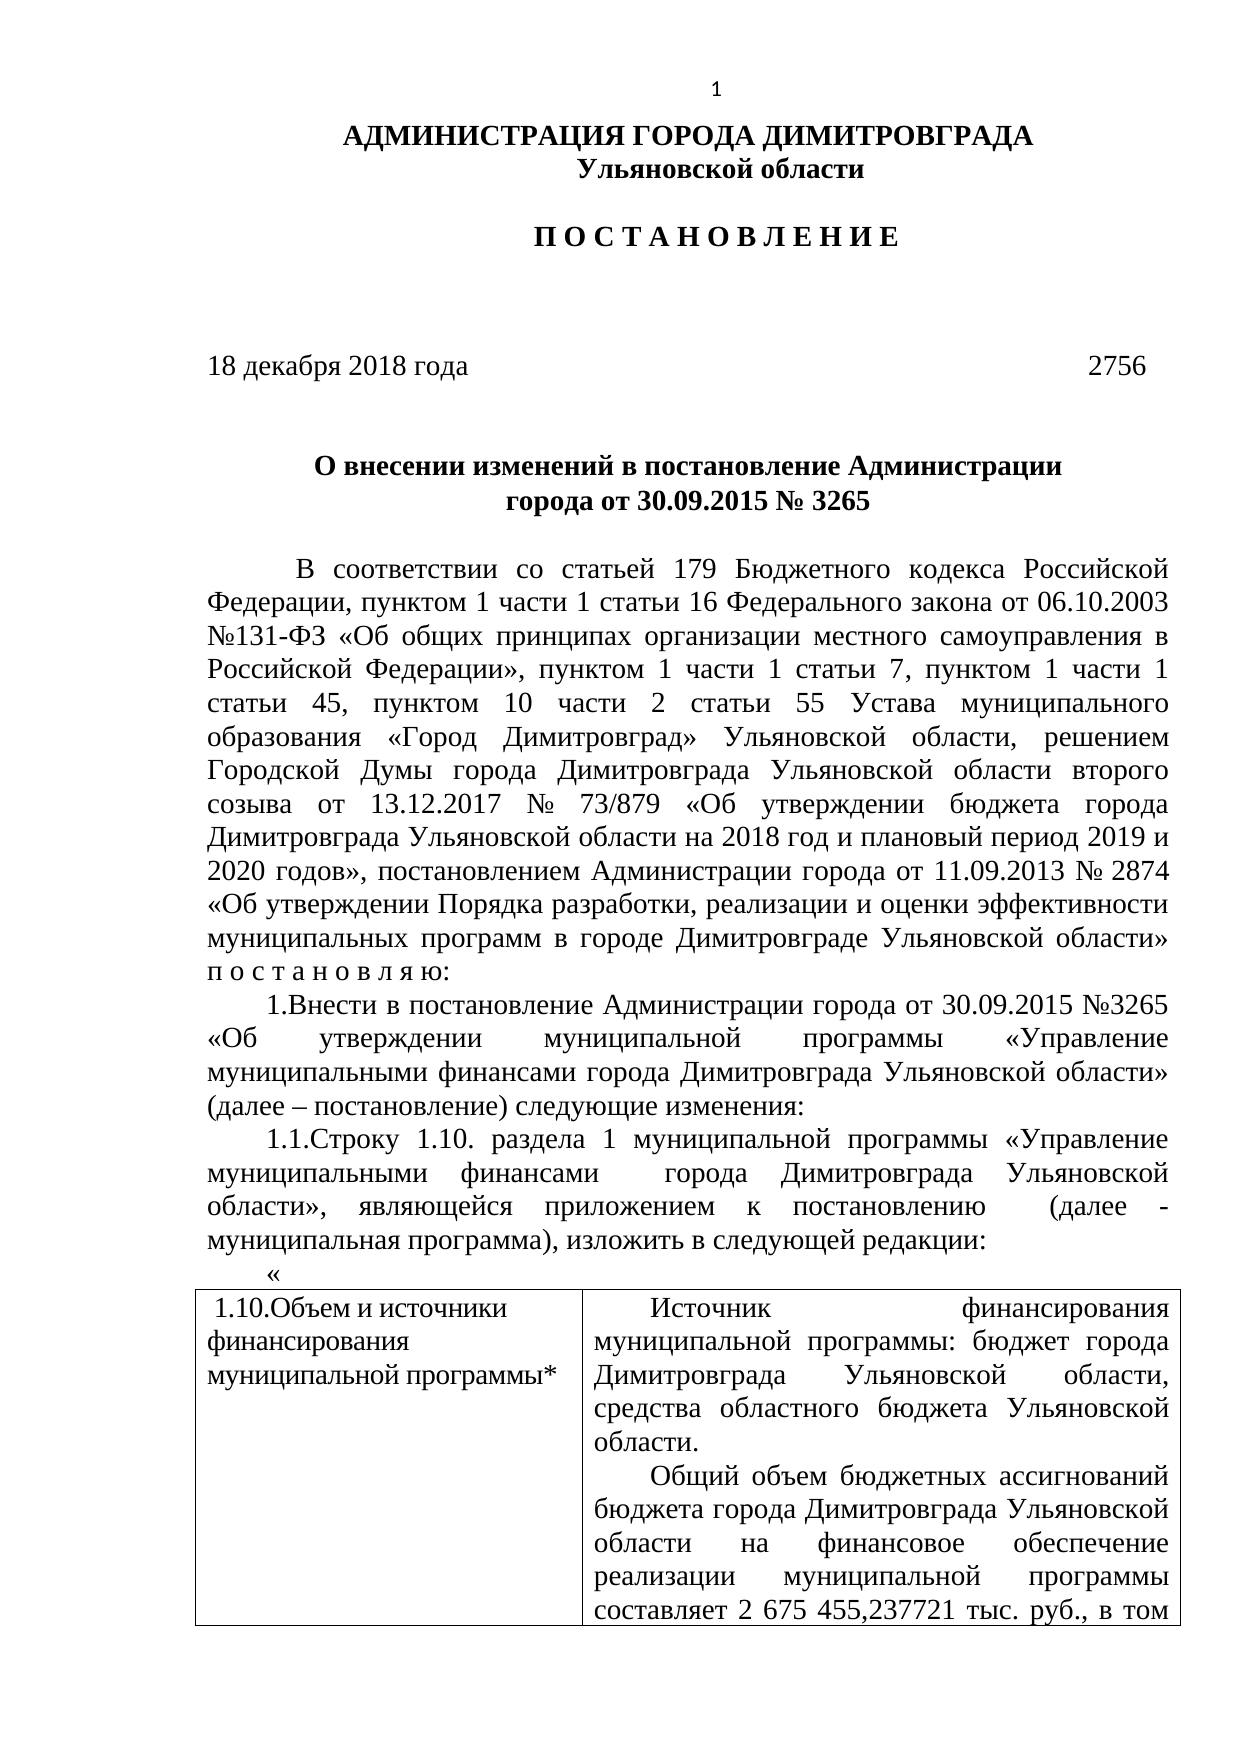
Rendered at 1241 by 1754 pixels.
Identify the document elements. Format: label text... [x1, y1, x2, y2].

text Ульяновской области [207, 152, 1178, 185]
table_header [583, 1290, 1180, 1625]
text В соответствии со статьей 179 Бюджетного кодекса Российской Федерации, пунктом 1 части 1 статьи 16 Федерального закона от 06.10.2003 №131-ФЗ «Об общих принципах организации местного самоуправления в Российской Федерации», пунктом 1 части 1 статьи 7, пунктом 1 части 1 статьи 45, пунктом 10 части 2 статьи 55 Устава муниципального образования «Город Димитровград» Ульяновской области, решением Городской Думы города Димитровграда Ульяновской области второго созыва от 13.12.2017 № 73/879 «Об утверждении бюджета города Димитровграда Ульяновской области на 2018 год и плановый период 2019 и 2020 годов», постановлением Администрации города от 11.09.2013 № 2874 «Об утверждении Порядка разработки, реализации и оценки эффективности муниципальных программ в городе Димитровграде Ульяновской области» п о с т а н о в л я ю: [207, 551, 1169, 987]
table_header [196, 1290, 582, 1625]
text 18 декабря 2018 года 2756 [207, 348, 1169, 382]
text города от 30.09.2015 № 3265 [207, 482, 1169, 517]
text « [207, 1255, 1169, 1289]
text О внесении изменений в постановление Администрации [207, 447, 1169, 482]
text 1.1.Строку 1.10. раздела 1 муниципальной программы «Управление муниципальными финансами города Димитровграда Ульяновской области», являющейся приложением к постановлению (далее - муниципальная программа), изложить в следующей редакции: [207, 1121, 1169, 1255]
text П О С Т А Н О В Л Е Н И Е [207, 219, 1169, 252]
text АДМИНИСТРАЦИЯ ГОРОДА ДИМИТРОВГРАДА [207, 118, 1169, 152]
text 1.Внести в постановление Администрации города от 30.09.2015 №3265 «Об утверждении муниципальной программы «Управление муниципальными финансами города Димитровграда Ульяновской области» (далее – постановление) следующие изменения: [207, 987, 1169, 1121]
